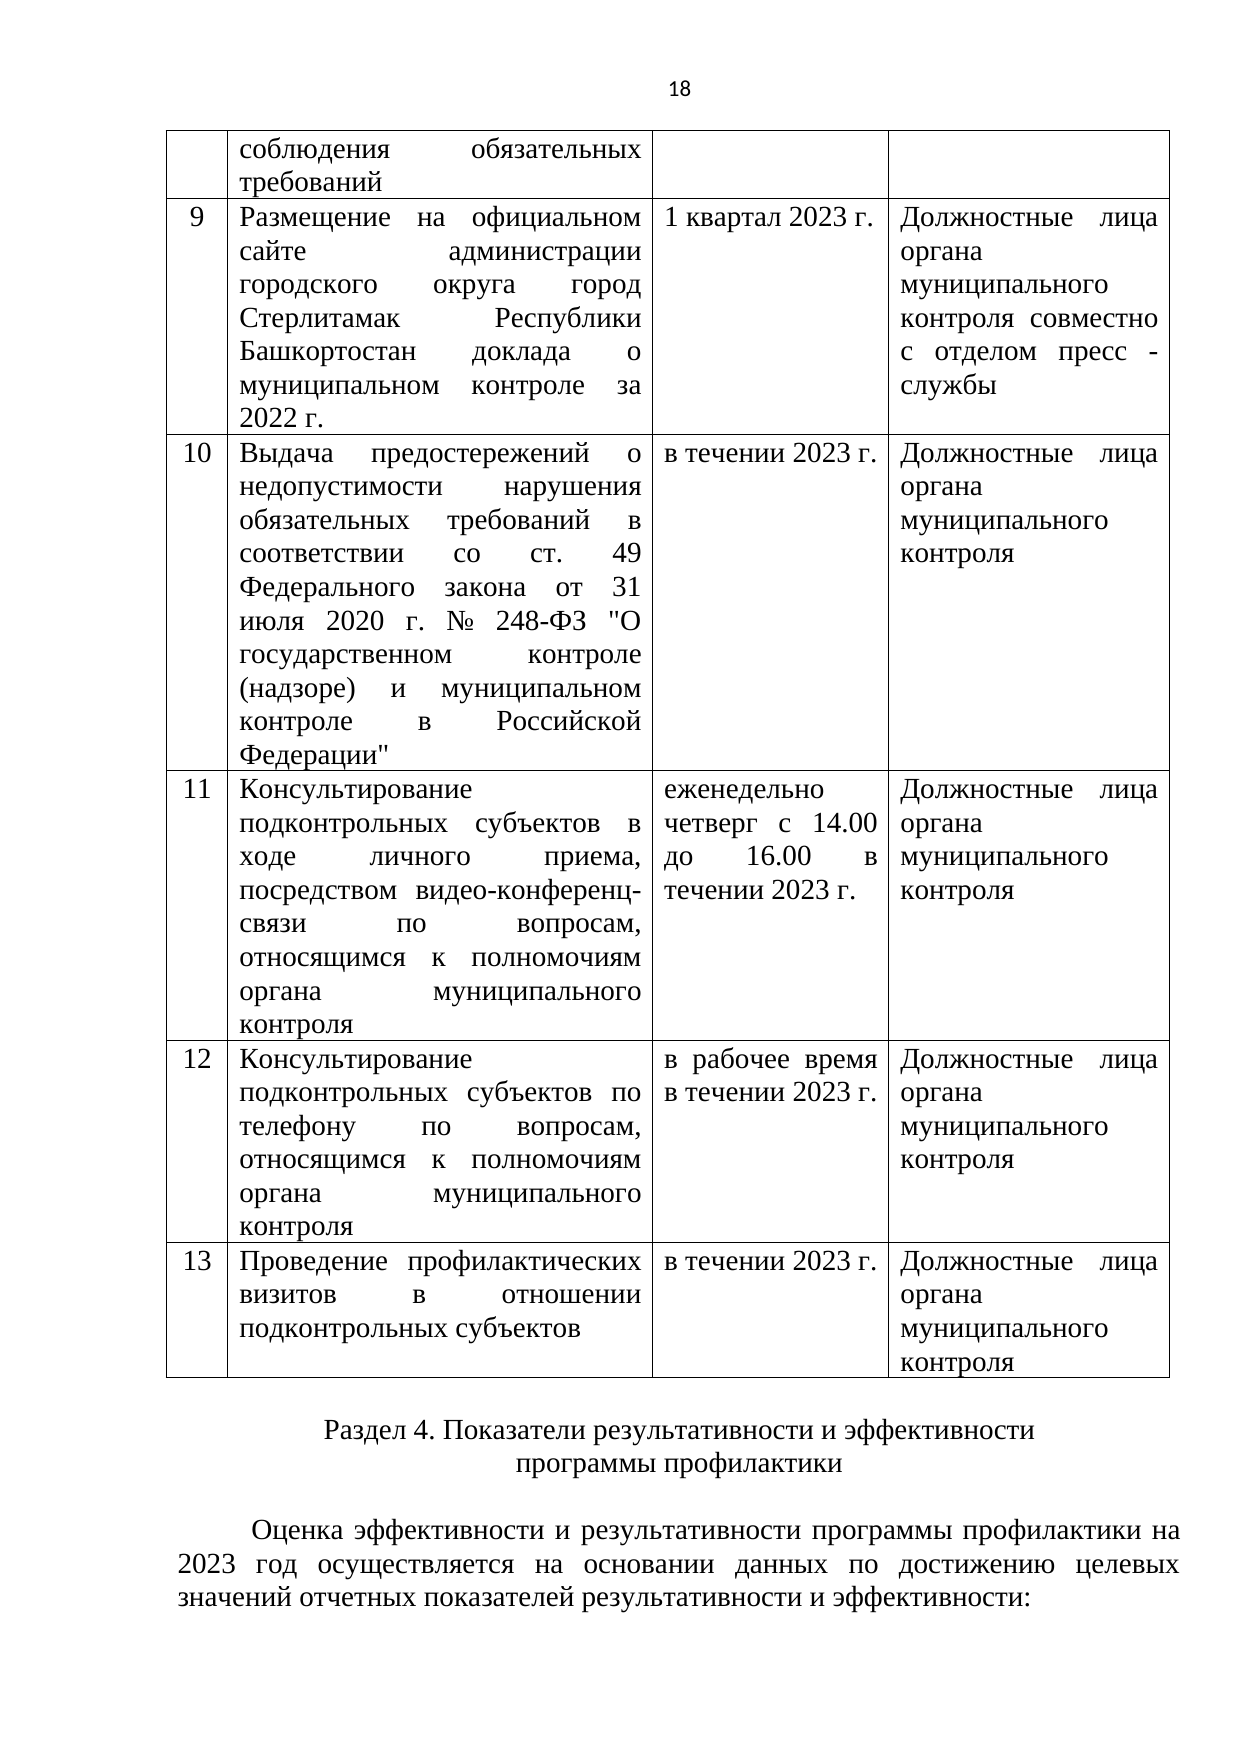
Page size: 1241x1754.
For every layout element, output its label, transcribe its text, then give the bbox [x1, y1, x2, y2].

table_cell Должностные лица органа муниципального контроля [889, 1041, 1169, 1242]
table_cell Должностные лица органа муниципального контроля совместно с отделом пресс - службы [889, 199, 1169, 434]
table_cell Должностные лица органа муниципального контроля [889, 435, 1169, 770]
list программы профилактики [177, 1445, 1181, 1479]
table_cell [228, 131, 652, 198]
table_cell 1 квартал 2023 г. [653, 199, 888, 434]
table_cell 12 [167, 1041, 227, 1242]
table_cell еженедельно четверг с 14.00 до 16.00 в течении 2023 г. [653, 771, 888, 1040]
table_cell в течении 2023 г. [653, 1243, 888, 1377]
table_cell Проведение профилактических визитов в отношении подконтрольных субъектов [228, 1243, 652, 1377]
table_cell 8 [167, 131, 227, 198]
text Оценка эффективности и результативности программы профилактики на 2023 год осуществляется на основании данных по достижению целевых значений отчетных показателей результативности и эффективности: [177, 1512, 1181, 1613]
table_cell Должностные лица органа муниципального контроля [889, 1243, 1169, 1377]
table_cell 13 [167, 1243, 227, 1377]
table_cell Выдача предостережений о недопустимости нарушения обязательных требований в соответствии со ст. 49 Федерального закона от 31 июля 2020 г. № 248-ФЗ "О государственном контроле (надзоре) и муниципальном контроле в Российской Федерации" [228, 435, 652, 770]
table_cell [889, 131, 1169, 198]
table_cell Консультирование подконтрольных субъектов по телефону по вопросам, относящимся к полномочиям органа муниципального контроля [228, 1041, 652, 1242]
table_cell в течении 2023 г. [653, 435, 888, 770]
table_cell Размещение на официальном сайте администрации городского округа город Стерлитамак Республики Башкортостан доклада о муниципальном контроле за 2022 г. [228, 199, 652, 434]
table_cell 10 [167, 435, 227, 770]
table_cell 9 [167, 199, 227, 434]
table_cell Консультирование подконтрольных субъектов в ходе личного приема, посредством видео-конференц-связи по вопросам, относящимся к полномочиям органа муниципального контроля [228, 771, 652, 1040]
table_cell Должностные лица органа муниципального контроля [889, 771, 1169, 1040]
table_cell 11 [167, 771, 227, 1040]
list Раздел 4. Показатели результативности и эффективности [177, 1412, 1181, 1445]
table_cell в рабочее время в течении 2023 г. [653, 1041, 888, 1242]
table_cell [653, 131, 888, 198]
